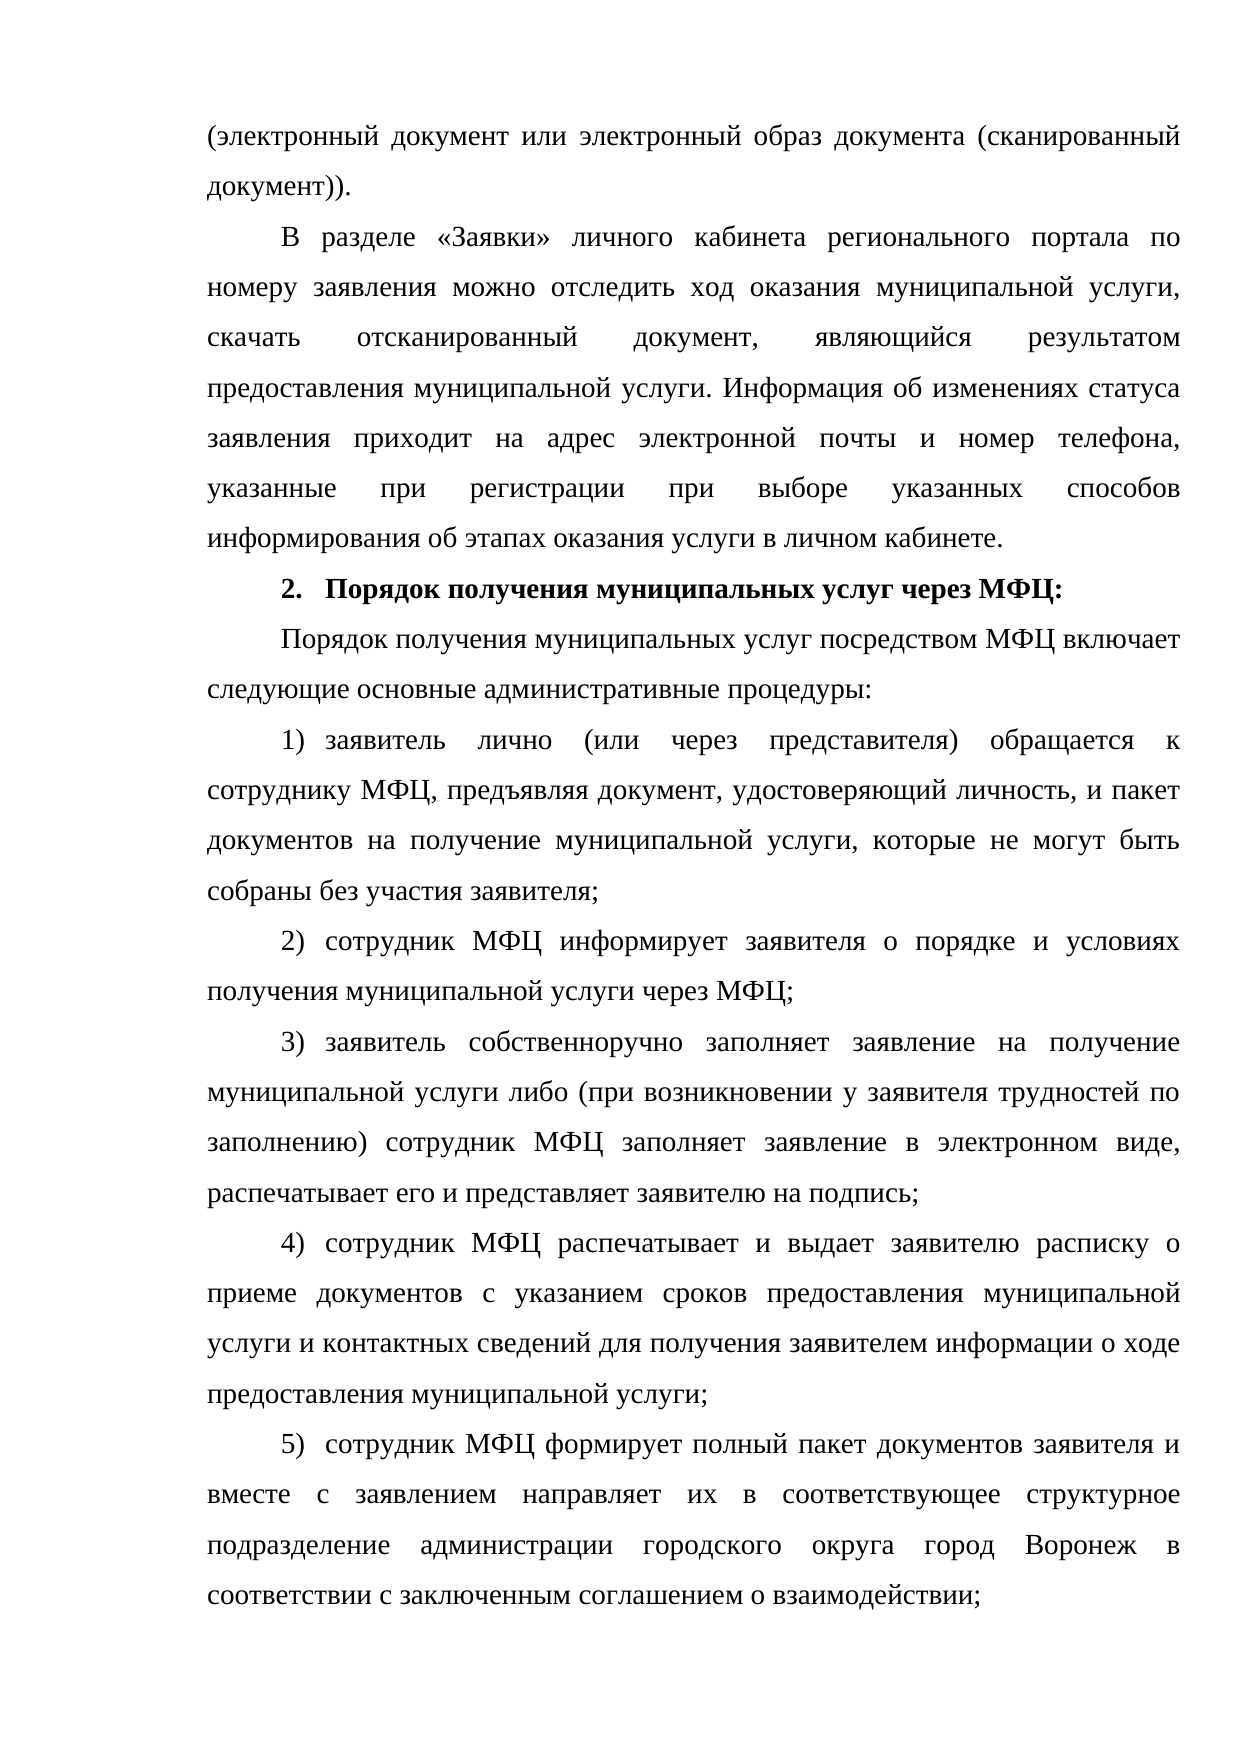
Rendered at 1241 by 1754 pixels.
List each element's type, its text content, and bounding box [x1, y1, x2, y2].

list заявитель лично (или через представителя) обращается к сотруднику МФЦ, предъявляя документ, удостоверяющий личность, и пакет документов на получение муниципальной услуги, которые не могут быть собраны без участия заявителя; [207, 722, 1181, 906]
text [207, 118, 1181, 202]
text В разделе «Заявки» личного кабинета регионального портала по номеру заявления можно отследить ход оказания муниципальной услуги, скачать отсканированный документ, являющийся результатом предоставления муниципальной услуги. Информация об изменениях статуса заявления приходит на адрес электронной почты и номер телефона, указанные при регистрации при выборе указанных способов информирования об этапах оказания услуги в личном кабинете. [207, 219, 1181, 554]
list заявитель собственноручно заполняет заявление на получение муниципальной услуги либо (при возникновении у заявителя трудностей по заполнению) сотрудник МФЦ заполняет заявление в электронном виде, распечатывает его и представляет заявителю на подпись; [207, 1024, 1181, 1208]
text 2. Порядок получения муниципальных услуг через МФЦ: [207, 571, 1181, 604]
text Порядок получения муниципальных услуг посредством МФЦ включает следующие основные административные процедуры: [207, 621, 1181, 705]
list сотрудник МФЦ формирует полный пакет документов заявителя и вместе с заявлением направляет их в соответствующее структурное подразделение администрации городского округа город Воронеж в соответствии с заключенным соглашением о взаимодействии; [207, 1426, 1181, 1611]
list сотрудник МФЦ распечатывает и выдает заявителю расписку о приеме документов с указанием сроков предоставления муниципальной услуги и контактных сведений для получения заявителем информации о ходе предоставления муниципальной услуги; [207, 1225, 1181, 1409]
list сотрудник МФЦ информирует заявителя о порядке и условиях получения муниципальной услуги через МФЦ; [207, 923, 1181, 1007]
